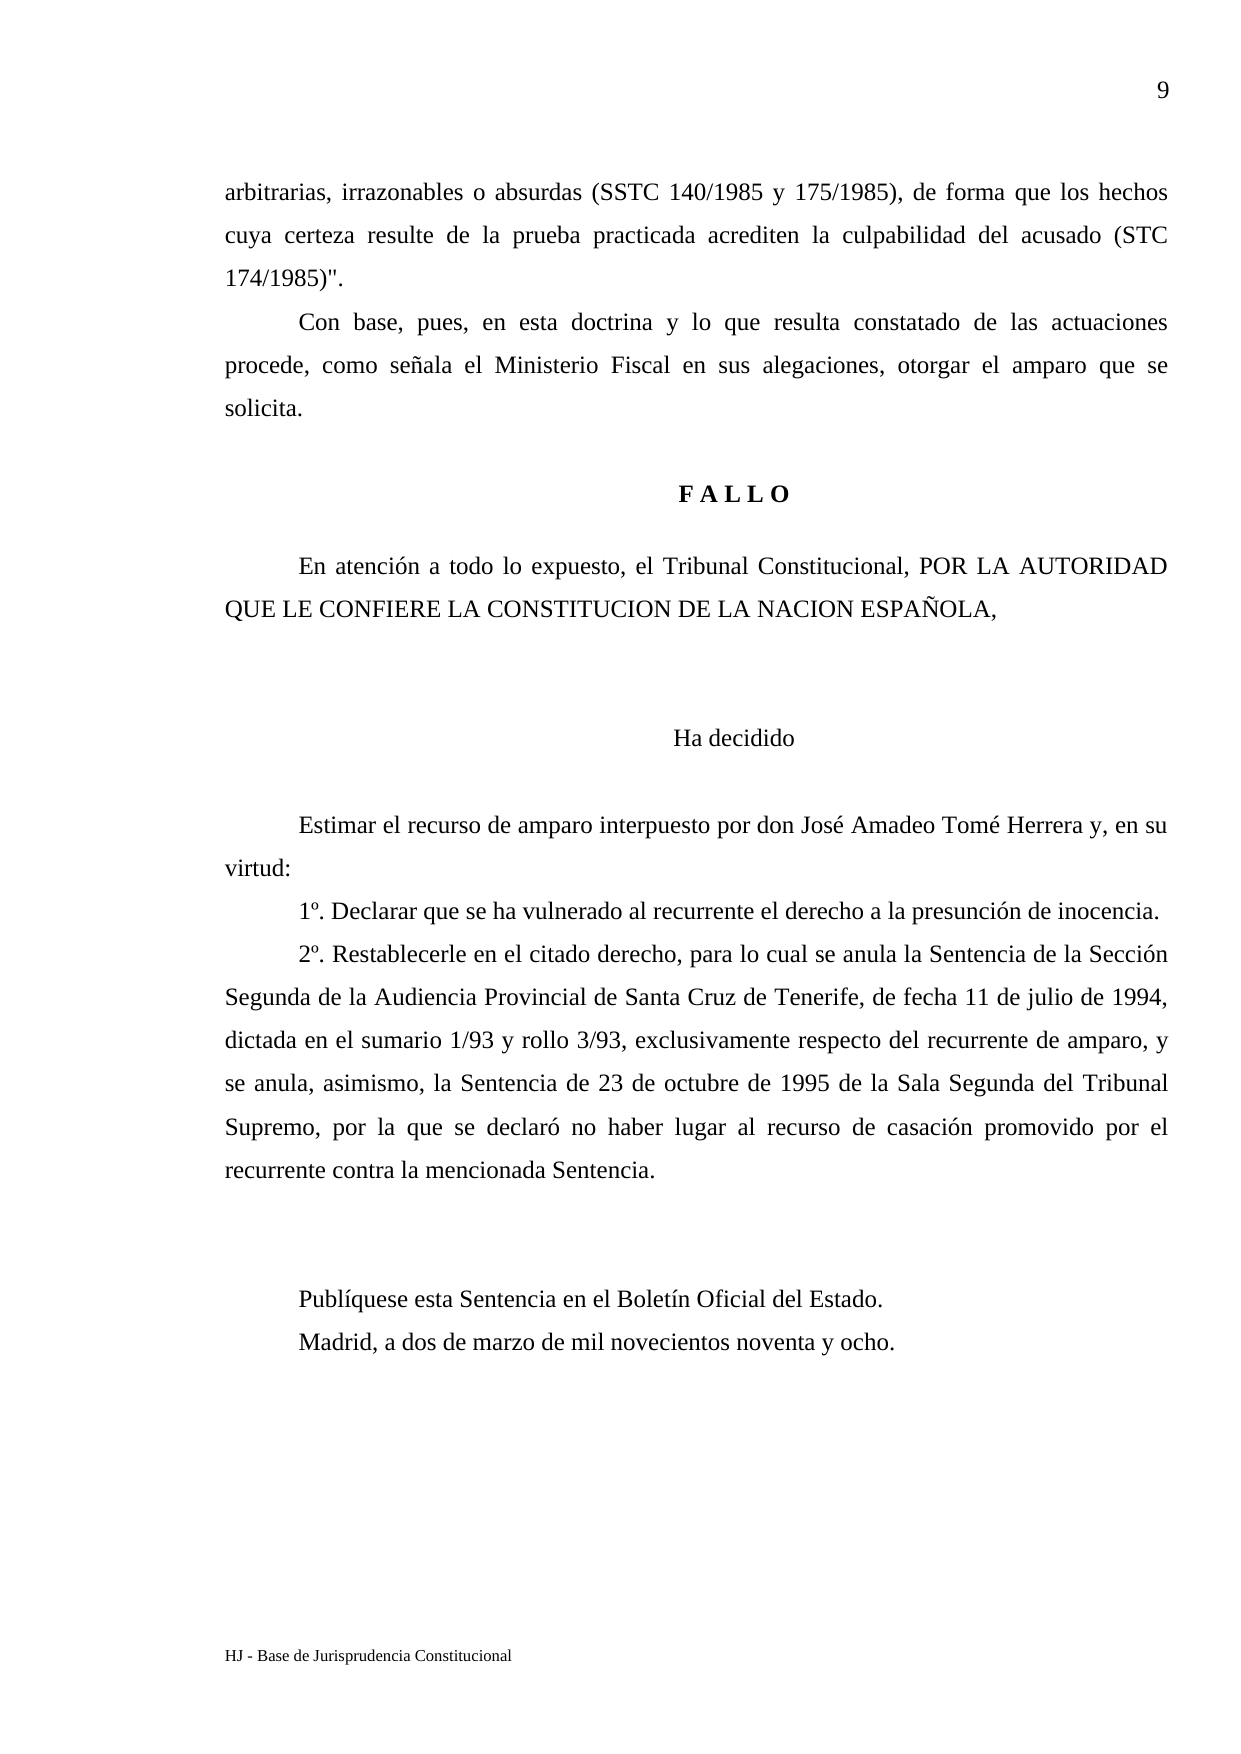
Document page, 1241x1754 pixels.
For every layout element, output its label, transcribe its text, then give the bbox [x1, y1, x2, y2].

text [224, 177, 1169, 292]
subtitle F A L L O [224, 479, 1169, 508]
text Madrid, a dos de marzo de mil novecientos noventa y ocho. [224, 1327, 1169, 1356]
text 1º. Declarar que se ha vulnerado al recurrente el derecho a la presunción de inocencia. [224, 896, 1169, 925]
text 2º. Restablecerle en el citado derecho, para lo cual se anula la Sentencia de la Sección Segunda de la Audiencia Provincial de Santa Cruz de Tenerife, de fecha 11 de julio de 1994, dictada en el sumario 1/93 y rollo 3/93, exclusivamente respecto del recurrente de amparo, y se anula, asimismo, la Sentencia de 23 de octubre de 1995 de la Sala Segunda del Tribunal Supremo, por la que se declaró no haber lugar al recurso de casación promovido por el recurrente contra la mencionada Sentencia. [224, 939, 1169, 1183]
text Estimar el recurso de amparo interpuesto por don José Amadeo Tomé Herrera y, en su virtud: [224, 810, 1169, 882]
text Con base, pues, en esta doctrina y lo que resulta constatado de las actuaciones procede, como señala el Ministerio Fiscal en sus alegaciones, otorgar el amparo que se solicita. [224, 307, 1169, 422]
text Ha decidido [224, 723, 1169, 752]
text En atención a todo lo expuesto, el Tribunal Constitucional, POR LA AUTORIDAD QUE LE CONFIERE LA CONSTITUCION DE LA NACION ESPAÑOLA, [224, 551, 1169, 623]
text Publíquese esta Sentencia en el Boletín Oficial del Estado. [224, 1284, 1169, 1313]
